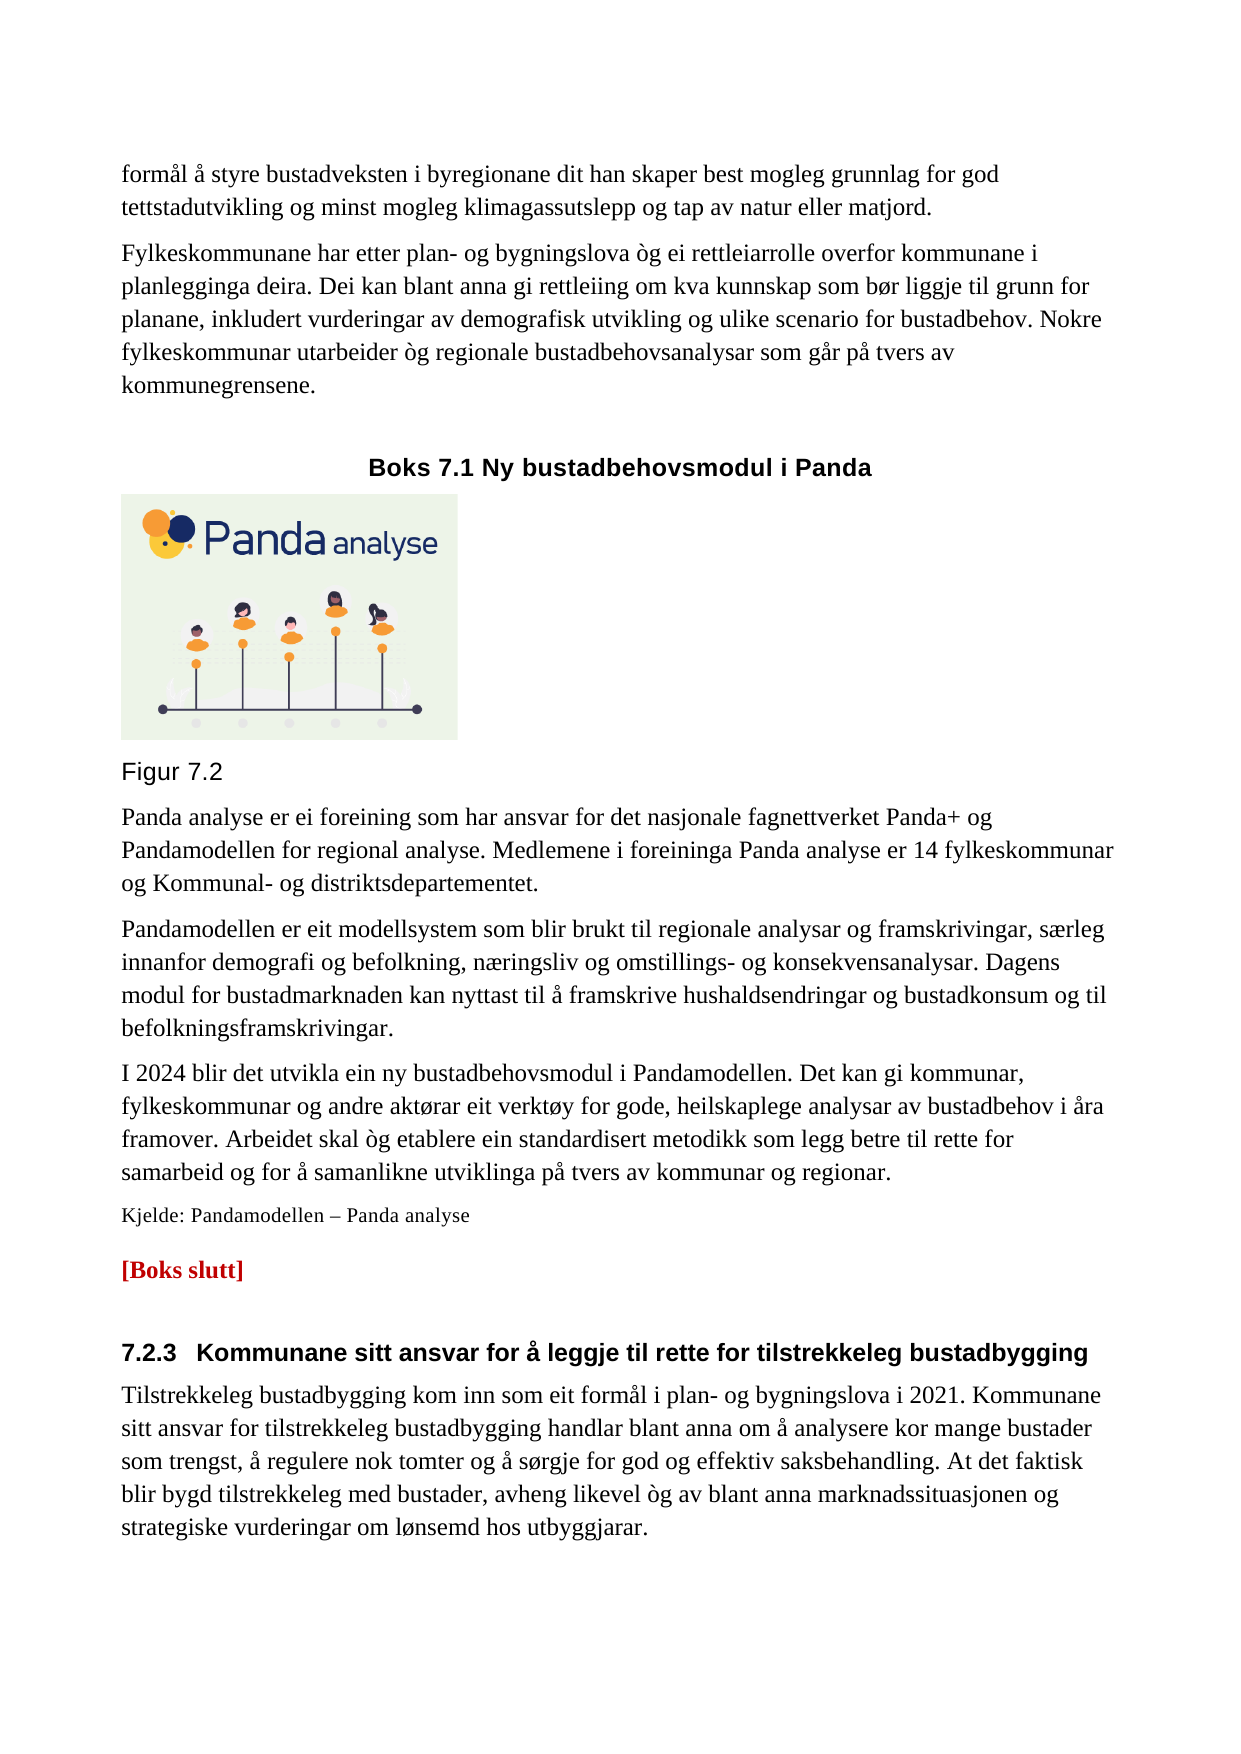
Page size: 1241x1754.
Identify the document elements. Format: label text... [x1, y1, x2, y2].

text Ny bustadbehovsmodul i Panda [121, 453, 1119, 482]
text Tilstrekkeleg bustadbygging kom inn som eit formål i plan- og bygningslova i 2021. Kommunane sitt ansvar for tilstrekkeleg bustadbygging handlar blant anna om å analysere kor mange bustader som trengst, å regulere nok tomter og å sørgje for god og effektiv saksbehandling. At det faktisk blir bygd tilstrekkeleg med bustader, avheng likevel òg av blant anna marknadssituasjonen og strategiske vurderingar om lønsemd hos utbyggjarar. [121, 1380, 1119, 1541]
text Fylkeskommunane har etter plan- og bygningslova òg ei rettleiarrolle overfor kommunane i planlegginga deira. Dei kan blant anna gi rettleiing om kva kunnskap som bør liggje til grunn for planane, inkludert vurderingar av demografisk utvikling og ulike scenario for bustadbehov. Nokre fylkeskommunar utarbeider òg regionale bustadbehovsanalysar som går på tvers av kommunegrensene. [121, 238, 1119, 399]
text Pandamodellen er eit modellsystem som blir brukt til regionale analysar og framskrivingar, særleg innanfor demografi og befolkning, næringsliv og omstillings- og konsekvensanalysar. Dagens modul for bustadmarknaden kan nyttast til å framskrive hushaldsendringar og bustadkonsum og til befolkningsframskrivingar. [121, 914, 1119, 1041]
text Panda analyse er ei foreining som har ansvar for det nasjonale fagnettverket Panda+ og Pandamodellen for regional analyse. Medlemene i foreininga Panda analyse er 14 fylkeskommunar og Kommunal- og distriktsdepartementet. [121, 802, 1119, 897]
subtitle Kommunane sitt ansvar for å leggje til rette for tilstrekkeleg bustadbygging [121, 1338, 1119, 1367]
text I 2024 blir det utvikla ein ny bustadbehovsmodul i Pandamodellen. Det kan gi kommunar, fylkeskommunar og andre aktørar eit verktøy for gode, heilskaplege analysar av bustadbehov i åra framover. Arbeidet skal òg etablere ein standardisert metodikk som legg betre til rette for samarbeid og for å samanlikne utviklinga på tvers av kommunar og regionar. [121, 1058, 1119, 1186]
picture [121, 494, 458, 740]
text Kjelde: Pandamodellen – Panda analyse [121, 1203, 1119, 1227]
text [121, 159, 1119, 221]
text [Boks slutt] [121, 1255, 1119, 1284]
